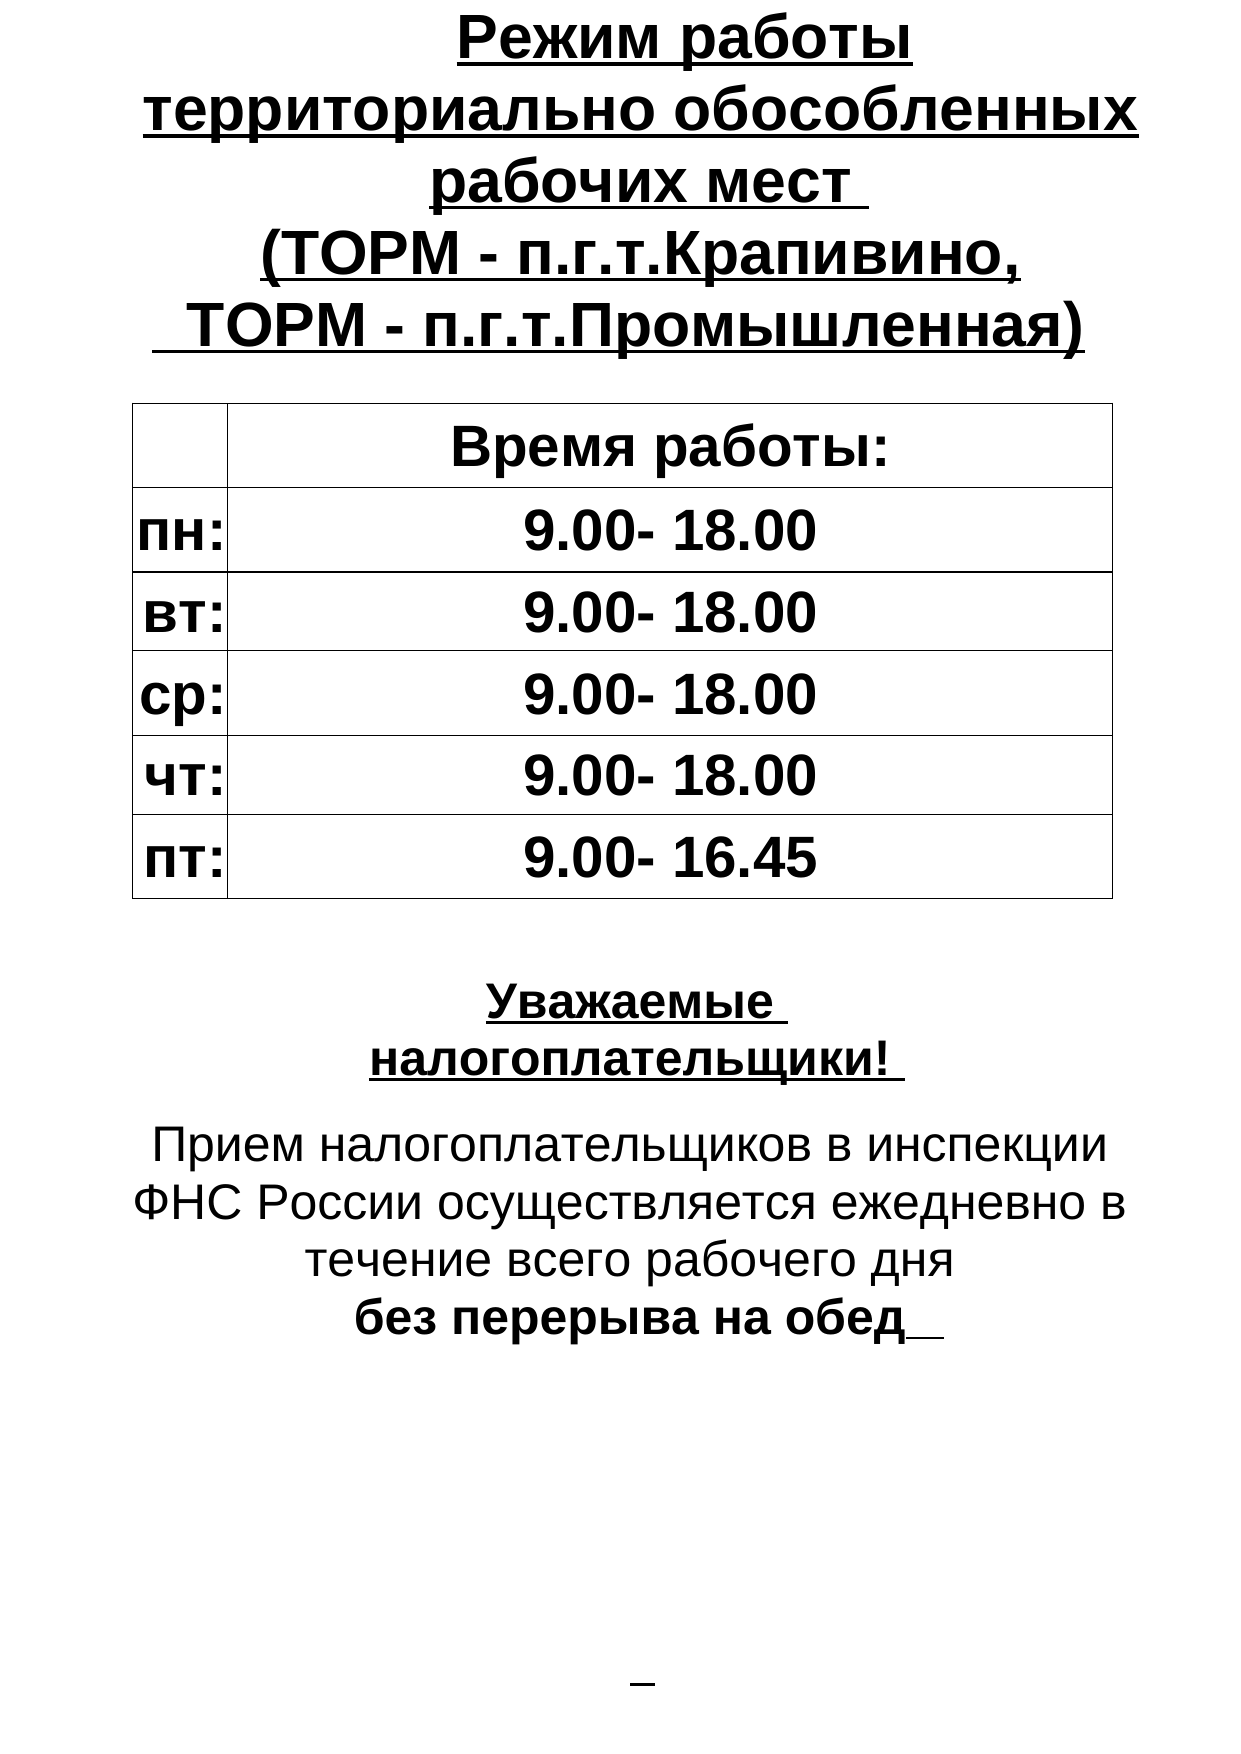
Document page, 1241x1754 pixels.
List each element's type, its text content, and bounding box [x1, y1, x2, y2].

table_cell 9.00- 16.45 [228, 815, 1112, 898]
subtitle ТОРМ - п.г.т.Промышленная) [85, 287, 1152, 359]
table_header [133, 404, 227, 487]
text без перерыва на обед [108, 1287, 1152, 1345]
text Прием налогоплательщиков в инспекции ФНС России осуществляется ежедневно в течение всего рабочего дня [108, 1115, 1152, 1287]
table_cell 9.00- 18.00 [228, 651, 1112, 735]
subtitle (ТОРМ - п.г.т.Крапивино, [129, 216, 1152, 287]
text налогоплательщики! [108, 1028, 1152, 1086]
subtitle территориально обособленных рабочих мест [129, 72, 1152, 216]
table_header Время работы: [228, 404, 1112, 487]
table_cell 9.00- 18.00 [228, 736, 1112, 814]
table_cell чт: [133, 736, 227, 814]
table_cell пт: [133, 815, 227, 898]
table_cell вт: [133, 573, 227, 650]
table_cell пн: [133, 488, 227, 571]
table_cell 9.00- 18.00 [228, 573, 1112, 650]
text Режим работы [144, 0, 1152, 72]
text Уважаемые [108, 971, 1152, 1028]
table_cell ср: [133, 651, 227, 735]
table_cell 9.00- 18.00 [228, 488, 1112, 571]
